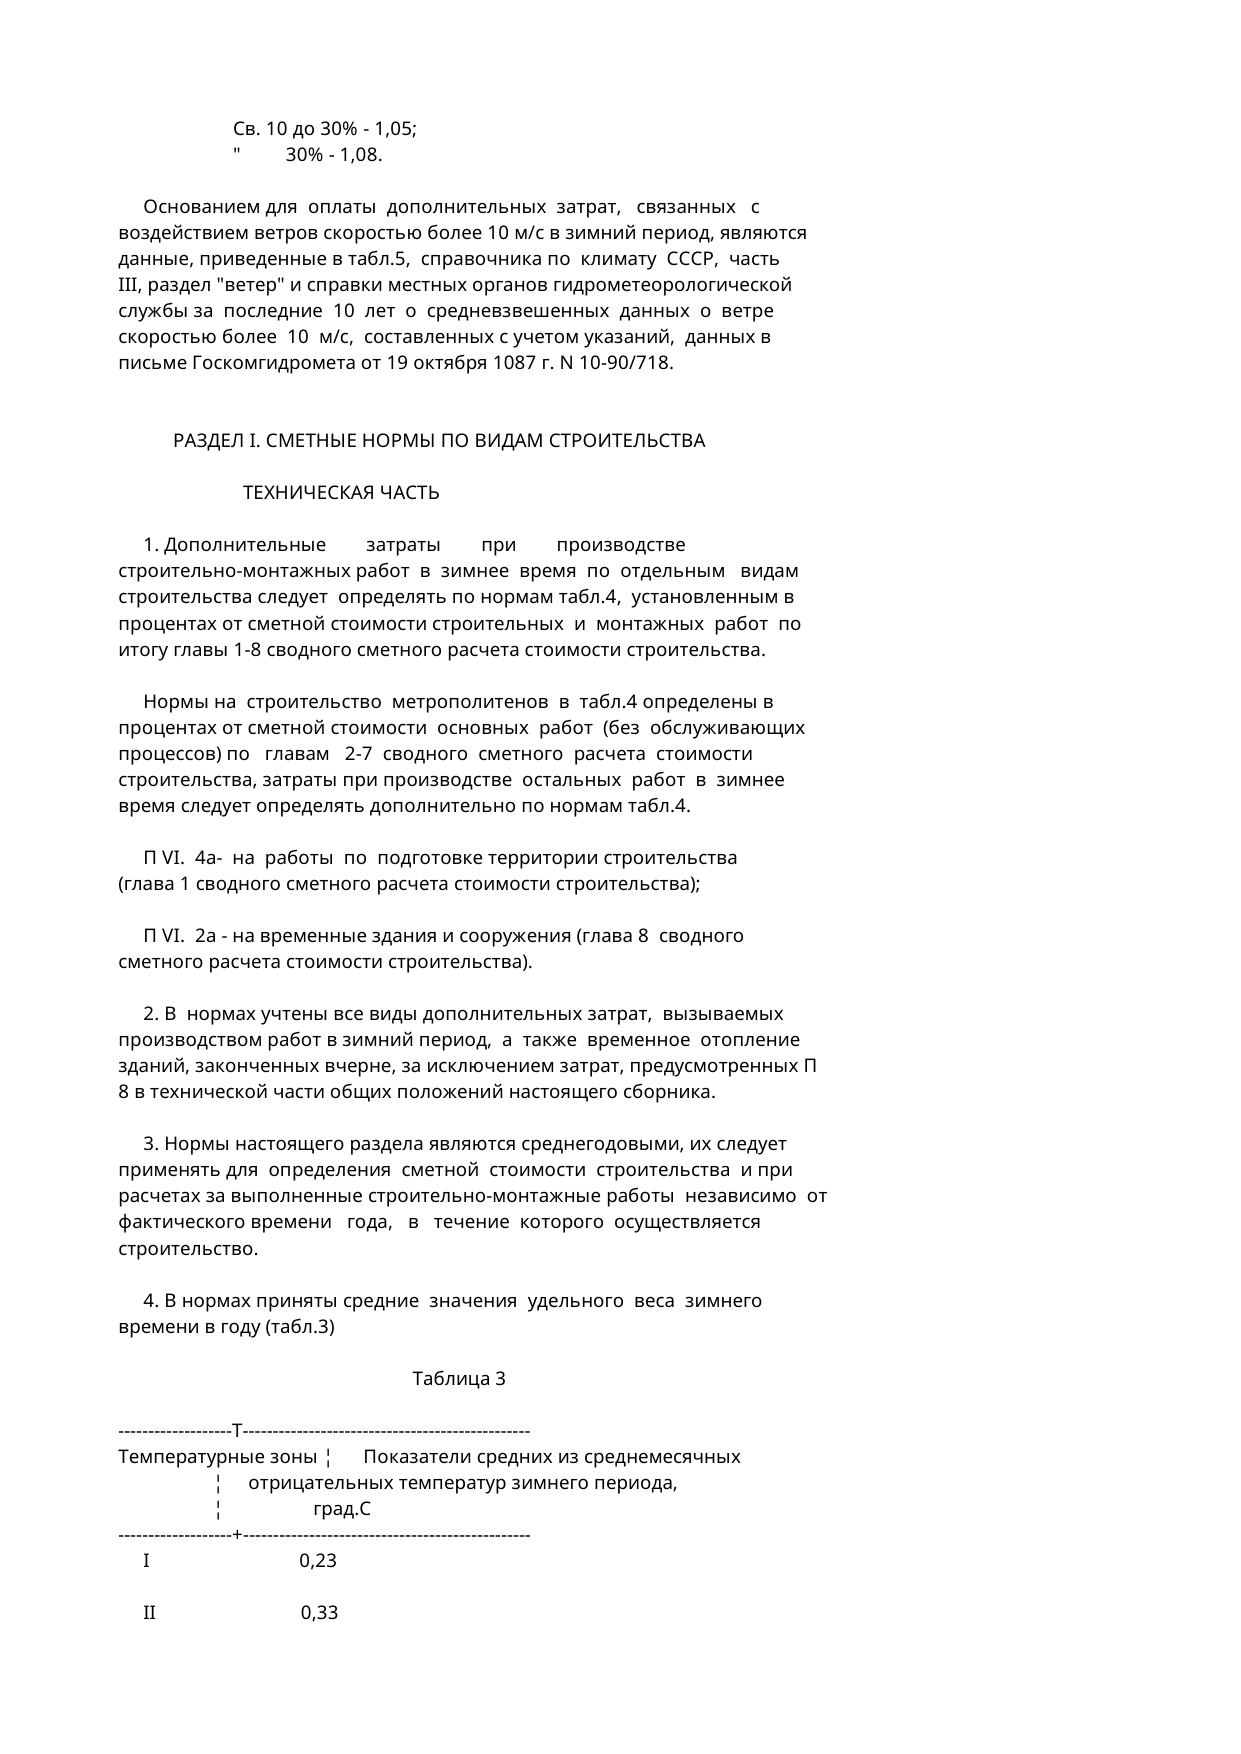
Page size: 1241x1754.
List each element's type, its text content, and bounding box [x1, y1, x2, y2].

text фактического времени года, в течение которого осуществляется [118, 1208, 1181, 1234]
text Основанием для оплаты дополнительных затрат, связанных с [118, 193, 1181, 219]
text I 0,23 [118, 1547, 1181, 1573]
text 1. Дополнительные затраты при производстве [118, 531, 1181, 557]
text " 30% - 1,08. [118, 141, 1181, 167]
text службы за последние 10 лет о средневзвешенных данных о ветре [118, 297, 1181, 323]
text время следует определять дополнительно по нормам табл.4. [118, 792, 1181, 818]
text 3. Нормы настоящего раздела являются среднегодовыми, их следует [118, 1130, 1181, 1156]
text III, раздел "ветер" и справки местных органов гидрометеорологической [118, 271, 1181, 297]
text Нормы на строительство метрополитенов в табл.4 определены в [118, 688, 1181, 714]
text применять для определения сметной стоимости строительства и при [118, 1156, 1181, 1182]
text скоростью более 10 м/с, составленных с учетом указаний, данных в [118, 323, 1181, 349]
text расчетах за выполненные строительно-монтажные работы независимо от [118, 1182, 1181, 1208]
text письме Госкомгидромета от 19 октября 1087 г. N 10-90/718. [118, 349, 1181, 375]
text сметного расчета стоимости строительства). [118, 948, 1181, 974]
text РАЗДЕЛ I. СМЕТНЫЕ НОРМЫ ПО ВИДАМ СТРОИТЕЛЬСТВА [118, 427, 1181, 453]
text времени в году (табл.3) [118, 1313, 1181, 1339]
text строительства следует определять по нормам табл.4, установленным в [118, 583, 1181, 609]
text зданий, законченных вчерне, за исключением затрат, предусмотренных П [118, 1052, 1181, 1078]
text итогу главы 1-8 сводного сметного расчета стоимости строительства. [118, 636, 1181, 662]
text 4. В нормах приняты средние значения удельного веса зимнего [118, 1287, 1181, 1313]
text 8 в технической части общих положений настоящего сборника. [118, 1078, 1181, 1104]
text процентах от сметной стоимости основных работ (без обслуживающих [118, 714, 1181, 740]
text ¦ град.С [118, 1495, 1181, 1521]
text (глава 1 сводного сметного расчета стоимости строительства); [118, 870, 1181, 896]
text Таблица 3 [118, 1365, 1181, 1391]
text -------------------+------------------------------------------------ [118, 1521, 1181, 1547]
text П VI. 2а - на временные здания и сооружения (глава 8 сводного [118, 922, 1181, 948]
text Св. 10 до 30% - 1,05; [118, 115, 1181, 141]
text ¦ отрицательных температур зимнего периода, [118, 1469, 1181, 1495]
text -------------------T------------------------------------------------ [118, 1417, 1181, 1443]
text строительства, затраты при производстве остальных работ в зимнее [118, 766, 1181, 792]
text данные, приведенные в табл.5, справочника по климату СССР, часть [118, 245, 1181, 271]
text производством работ в зимний период, а также временное отопление [118, 1026, 1181, 1052]
text П VI. 4а- на работы по подготовке территории строительства [118, 844, 1181, 870]
text Температурные зоны ¦ Показатели средних из среднемесячных [118, 1443, 1181, 1469]
text строительство. [118, 1234, 1181, 1261]
text воздействием ветров скоростью более 10 м/с в зимний период, являются [118, 219, 1181, 245]
text процессов) по главам 2-7 сводного сметного расчета стоимости [118, 740, 1181, 766]
text процентах от сметной стоимости строительных и монтажных работ по [118, 609, 1181, 636]
text ТЕХНИЧЕСКАЯ ЧАСТЬ [118, 479, 1181, 505]
text II 0,33 [118, 1599, 1181, 1625]
text 2. В нормах учтены все виды дополнительных затрат, вызываемых [118, 1000, 1181, 1026]
text строительно-монтажных работ в зимнее время по отдельным видам [118, 557, 1181, 583]
